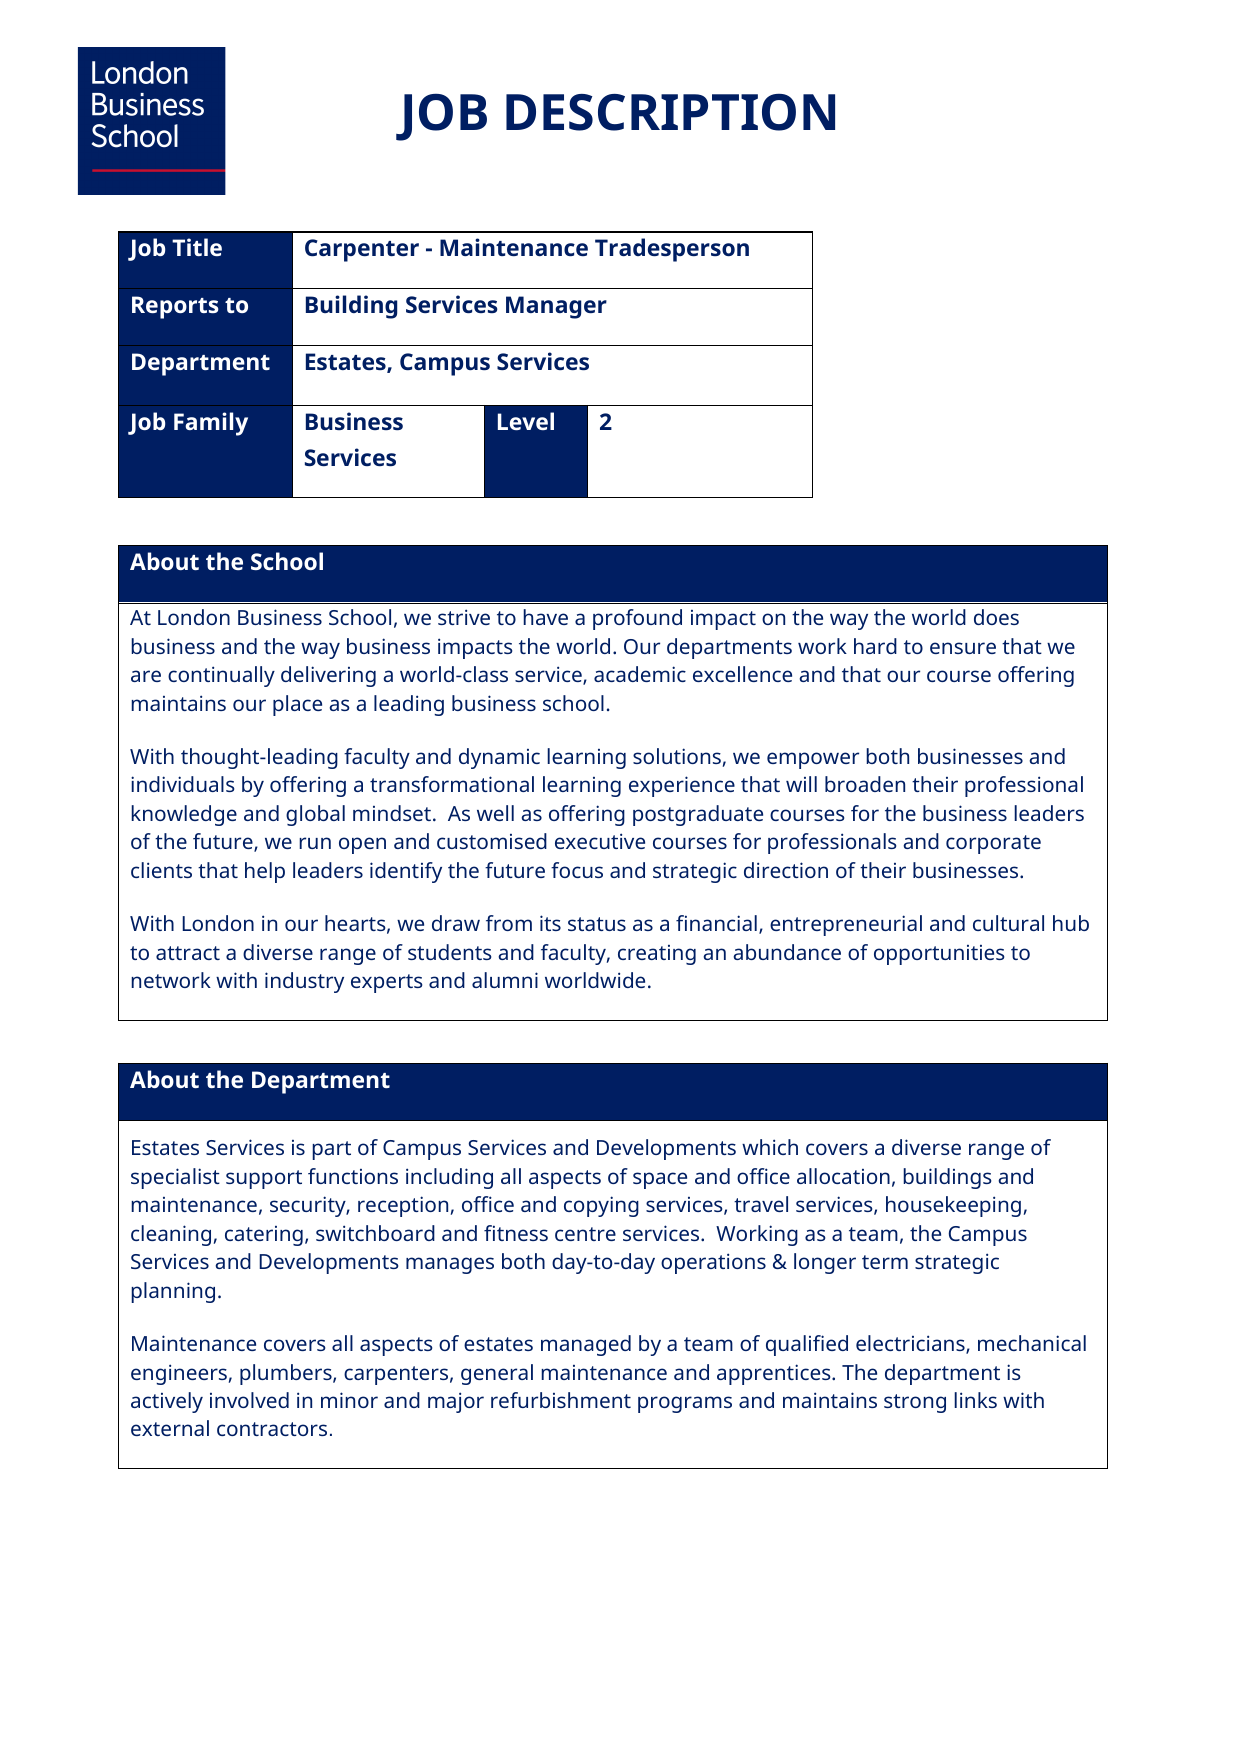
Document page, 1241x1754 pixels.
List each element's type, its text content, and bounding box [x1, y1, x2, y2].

table_cell Building Services Manager [293, 289, 812, 345]
table_cell Estates, Campus Services [293, 346, 812, 405]
table_cell Business Services [293, 406, 484, 497]
table_cell Department [119, 346, 292, 405]
table_cell Job Family [119, 406, 292, 497]
table_cell 2 [588, 406, 812, 497]
table_cell Estates Services is part of Campus Services and Developments which covers a diverse range of specialist support functions including all aspects of space and office allocation, buildings and maintenance, security, reception, office and copying services, travel services, housekeeping, cleaning, catering, switchboard and fitness centre services. Working as a team, the Campus Services and Developments manages both day-to-day operations & longer term strategic planning. Maintenance covers all aspects of estates managed by a team of qualified electricians, mechanical engineers, plumbers, carpenters, general maintenance and apprentices. The department is actively involved in minor and major refurbishment programs and maintains strong links with external contractors. [119, 1121, 1107, 1468]
table_header Carpenter - Maintenance Tradesperson [293, 233, 812, 288]
table_cell At London Business School, we strive to have a profound impact on the way the world does business and the way business impacts the world. Our departments work hard to ensure that we are continually delivering a world-class service, academic excellence and that our course offering maintains our place as a leading business school. With thought-leading faculty and dynamic learning solutions, we empower both businesses and individuals by offering a transformational learning experience that will broaden their professional knowledge and global mindset. As well as offering postgraduate courses for the business leaders of the future, we run open and customised executive courses for professionals and corporate clients that help leaders identify the future focus and strategic direction of their businesses. With London in our hearts, we draw from its status as a financial, entrepreneurial and cultural hub to attract a diverse range of students and faculty, creating an abundance of opportunities to network with industry experts and alumni worldwide. [119, 604, 1107, 1020]
table_header About the Department [119, 1064, 1107, 1120]
table_cell Reports to [119, 289, 292, 345]
table_cell Level [485, 406, 587, 497]
table_header Job Title [119, 233, 292, 288]
picture [77, 47, 226, 195]
table_header About the School [119, 546, 1107, 602]
